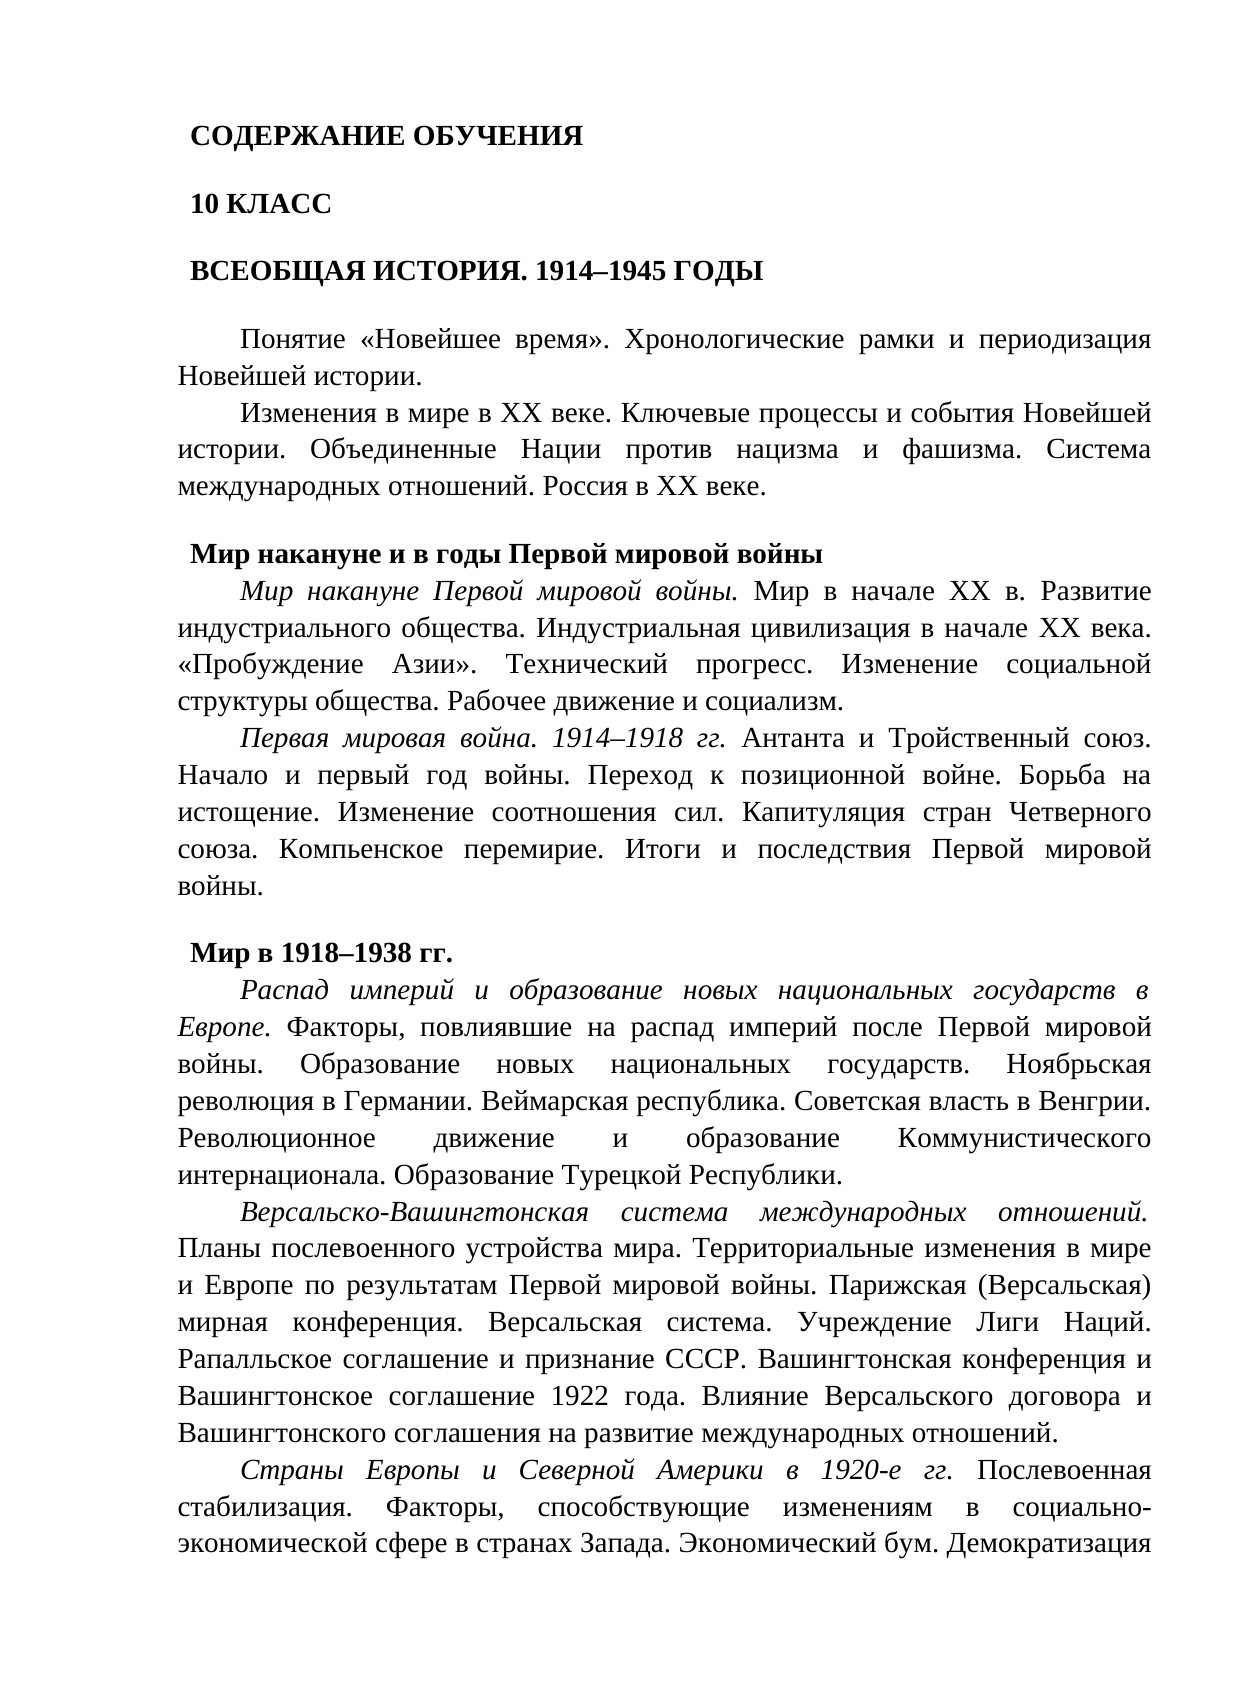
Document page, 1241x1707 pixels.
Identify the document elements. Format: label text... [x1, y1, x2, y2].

text Изменения в мире в ХХ веке. Ключевые процессы и события Новейшей истории. Объединенные Нации против нацизма и фашизма. Система международных отношений. Россия в XX веке. [177, 395, 1152, 502]
text Мир накануне и в годы Первой мировой войны [190, 536, 1152, 569]
text ВСЕОБЩАЯ ИСТОРИЯ. 1914–1945 ГОДЫ [190, 253, 1152, 287]
text Распад империй и образование новых национальных государств в Европе. Факторы, повлиявшие на распад империй после Первой мировой войны. Образование новых национальных государств. Ноябрьская революция в Германии. Веймарская республика. Советская власть в Венгрии. Революционное движение и образование Коммунистического интернационала. Образование Турецкой Республики. [177, 972, 1152, 1190]
text Первая мировая война. 1914–1918 гг. Антанта и Тройственный союз. Начало и первый год войны. Переход к позиционной войне. Борьба на истощение. Изменение соотношения сил. Капитуляция стран Четверного союза. Компьенское перемирие. Итоги и последствия Первой мировой войны. [177, 720, 1152, 901]
text ​СОДЕРЖАНИЕ ОБУЧЕНИЯ [190, 118, 1152, 152]
text Версальско-Вашингтонская система международных отношений. Планы послевоенного устройства мира. Территориальные изменения в мире и Европе по результатам Первой мировой войны. Парижская (Версальская) мирная конференция. Версальская система. Учреждение Лиги Наций. Рапалльское соглашение и признание СССР. Вашингтонская конференция и Вашингтонское соглашение 1922 года. Влияние Версальского договора и Вашингтонского соглашения на развитие международных отношений. [177, 1194, 1152, 1448]
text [177, 1452, 1152, 1559]
text Мир в 1918–1938 гг. [190, 936, 1152, 969]
text Мир накануне Первой мировой войны. Мир в начале ХХ в. Развитие индустриального общества. Индустриальная цивилизация в начале XX века. «Пробуждение Азии». Технический прогресс. Изменение социальной структуры общества. Рабочее движение и социализм. [177, 573, 1152, 717]
text Понятие «Новейшее время». Хронологические рамки и периодизация Новейшей истории. [177, 321, 1152, 391]
text 10 КЛАСС [190, 186, 1152, 219]
